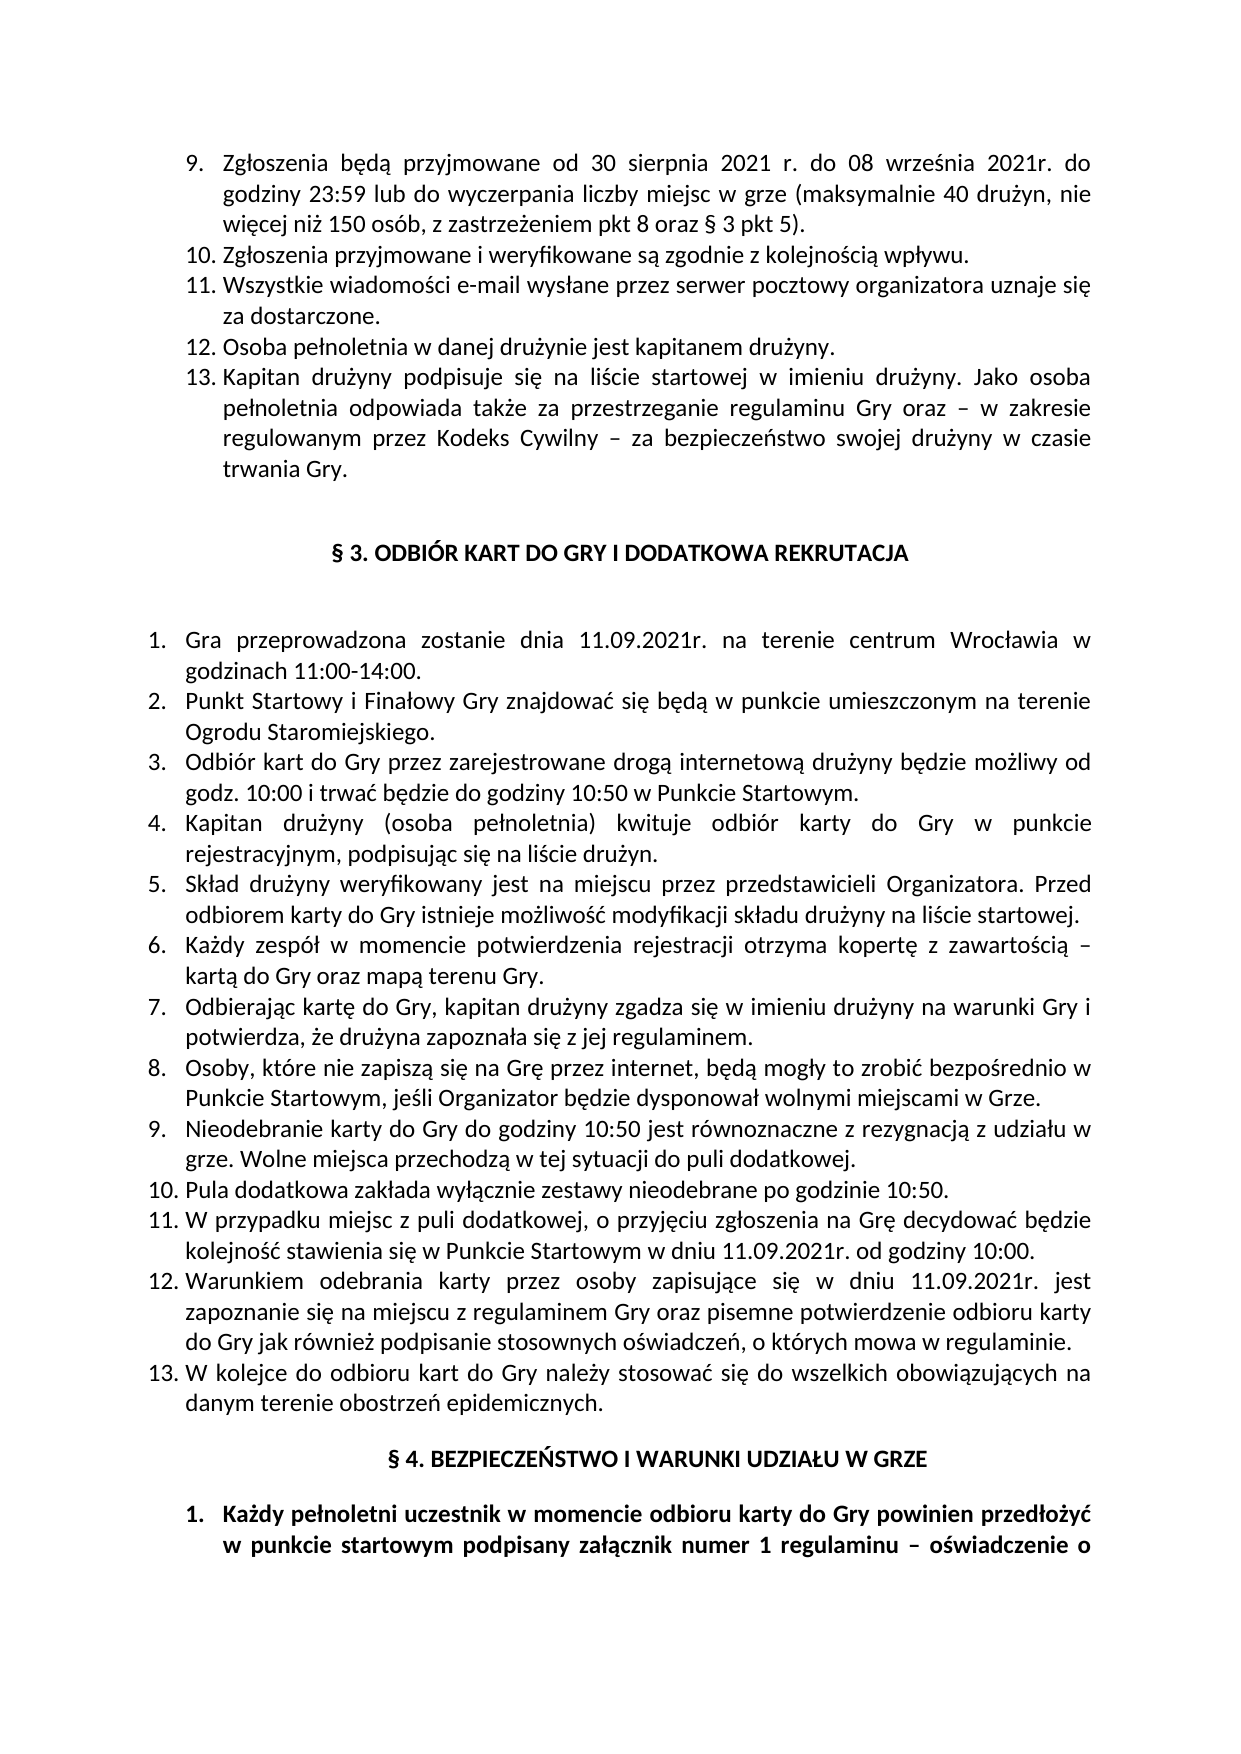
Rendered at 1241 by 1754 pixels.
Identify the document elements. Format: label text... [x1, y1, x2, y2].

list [185, 1498, 1093, 1559]
list Gra przeprowadzona zostanie dnia 11.09.2021r. na terenie centrum Wrocławia w godzinach 11:00-14:00. [148, 624, 1093, 685]
list Pula dodatkowa zakłada wyłącznie zestawy nieodebrane po godzinie 10:50. [148, 1174, 1093, 1204]
list Wszystkie wiadomości e-mail wysłane przez serwer pocztowy organizatora uznaje się za dostarczone. [185, 270, 1093, 331]
list Kapitan drużyny podpisuje się na liście startowej w imieniu drużyny. Jako osoba pełnoletnia odpowiada także za przestrzeganie regulaminu Gry oraz – w zakresie regulowanym przez Kodeks Cywilny – za bezpieczeństwo swojej drużyny w czasie trwania Gry. [185, 361, 1093, 483]
list Punkt Startowy i Finałowy Gry znajdować się będą w punkcie umieszczonym na terenie Ogrodu Staromiejskiego. [148, 685, 1093, 746]
list W przypadku miejsc z puli dodatkowej, o przyjęciu zgłoszenia na Grę decydować będzie kolejność stawienia się w Punkcie Startowym w dniu 11.09.2021r. od godziny 10:00. [148, 1204, 1093, 1265]
list Odbierając kartę do Gry, kapitan drużyny zgadza się w imieniu drużyny na warunki Gry i potwierdza, że drużyna zapoznała się z jej regulaminem. [148, 991, 1093, 1052]
list Każdy zespół w momencie potwierdzenia rejestracji otrzyma kopertę z zawartością – kartą do Gry oraz mapą terenu Gry. [148, 929, 1093, 991]
text § 3. ODBIÓR KART DO GRY I DODATKOWA REKRUTACJA [148, 537, 1093, 568]
list Warunkiem odebrania karty przez osoby zapisujące się w dniu 11.09.2021r. jest zapoznanie się na miejscu z regulaminem Gry oraz pisemne potwierdzenie odbioru karty do Gry jak również podpisanie stosownych oświadczeń, o których mowa w regulaminie. [148, 1265, 1093, 1357]
list Osoba pełnoletnia w danej drużynie jest kapitanem drużyny. [185, 331, 1093, 361]
list Skład drużyny weryfikowany jest na miejscu przez przedstawicieli Organizatora. Przed odbiorem karty do Gry istnieje możliwość modyfikacji składu drużyny na liście startowej. [148, 868, 1093, 929]
list W kolejce do odbioru kart do Gry należy stosować się do wszelkich obowiązujących na danym terenie obostrzeń epidemicznych. [148, 1357, 1093, 1418]
list Odbiór kart do Gry przez zarejestrowane drogą internetową drużyny będzie możliwy od godz. 10:00 i trwać będzie do godziny 10:50 w Punkcie Startowym. [148, 746, 1093, 807]
list Osoby, które nie zapiszą się na Grę przez internet, będą mogły to zrobić bezpośrednio w Punkcie Startowym, jeśli Organizator będzie dysponował wolnymi miejscami w Grze. [148, 1052, 1093, 1113]
list Zgłoszenia będą przyjmowane od 30 sierpnia 2021 r. do 08 września 2021r. do godziny 23:59 lub do wyczerpania liczby miejsc w grze (maksymalnie 40 drużyn, nie więcej niż 150 osób, z zastrzeżeniem pkt 8 oraz § 3 pkt 5). [185, 148, 1093, 239]
text § 4. BEZPIECZEŃSTWO I WARUNKI UDZIAŁU W GRZE [223, 1443, 1093, 1473]
list Zgłoszenia przyjmowane i weryfikowane są zgodnie z kolejnością wpływu. [185, 239, 1093, 270]
list Nieodebranie karty do Gry do godziny 10:50 jest równoznaczne z rezygnacją z udziału w grze. Wolne miejsca przechodzą w tej sytuacji do puli dodatkowej. [148, 1113, 1093, 1174]
list Kapitan drużyny (osoba pełnoletnia) kwituje odbiór karty do Gry w punkcie rejestracyjnym, podpisując się na liście drużyn. [148, 807, 1093, 868]
